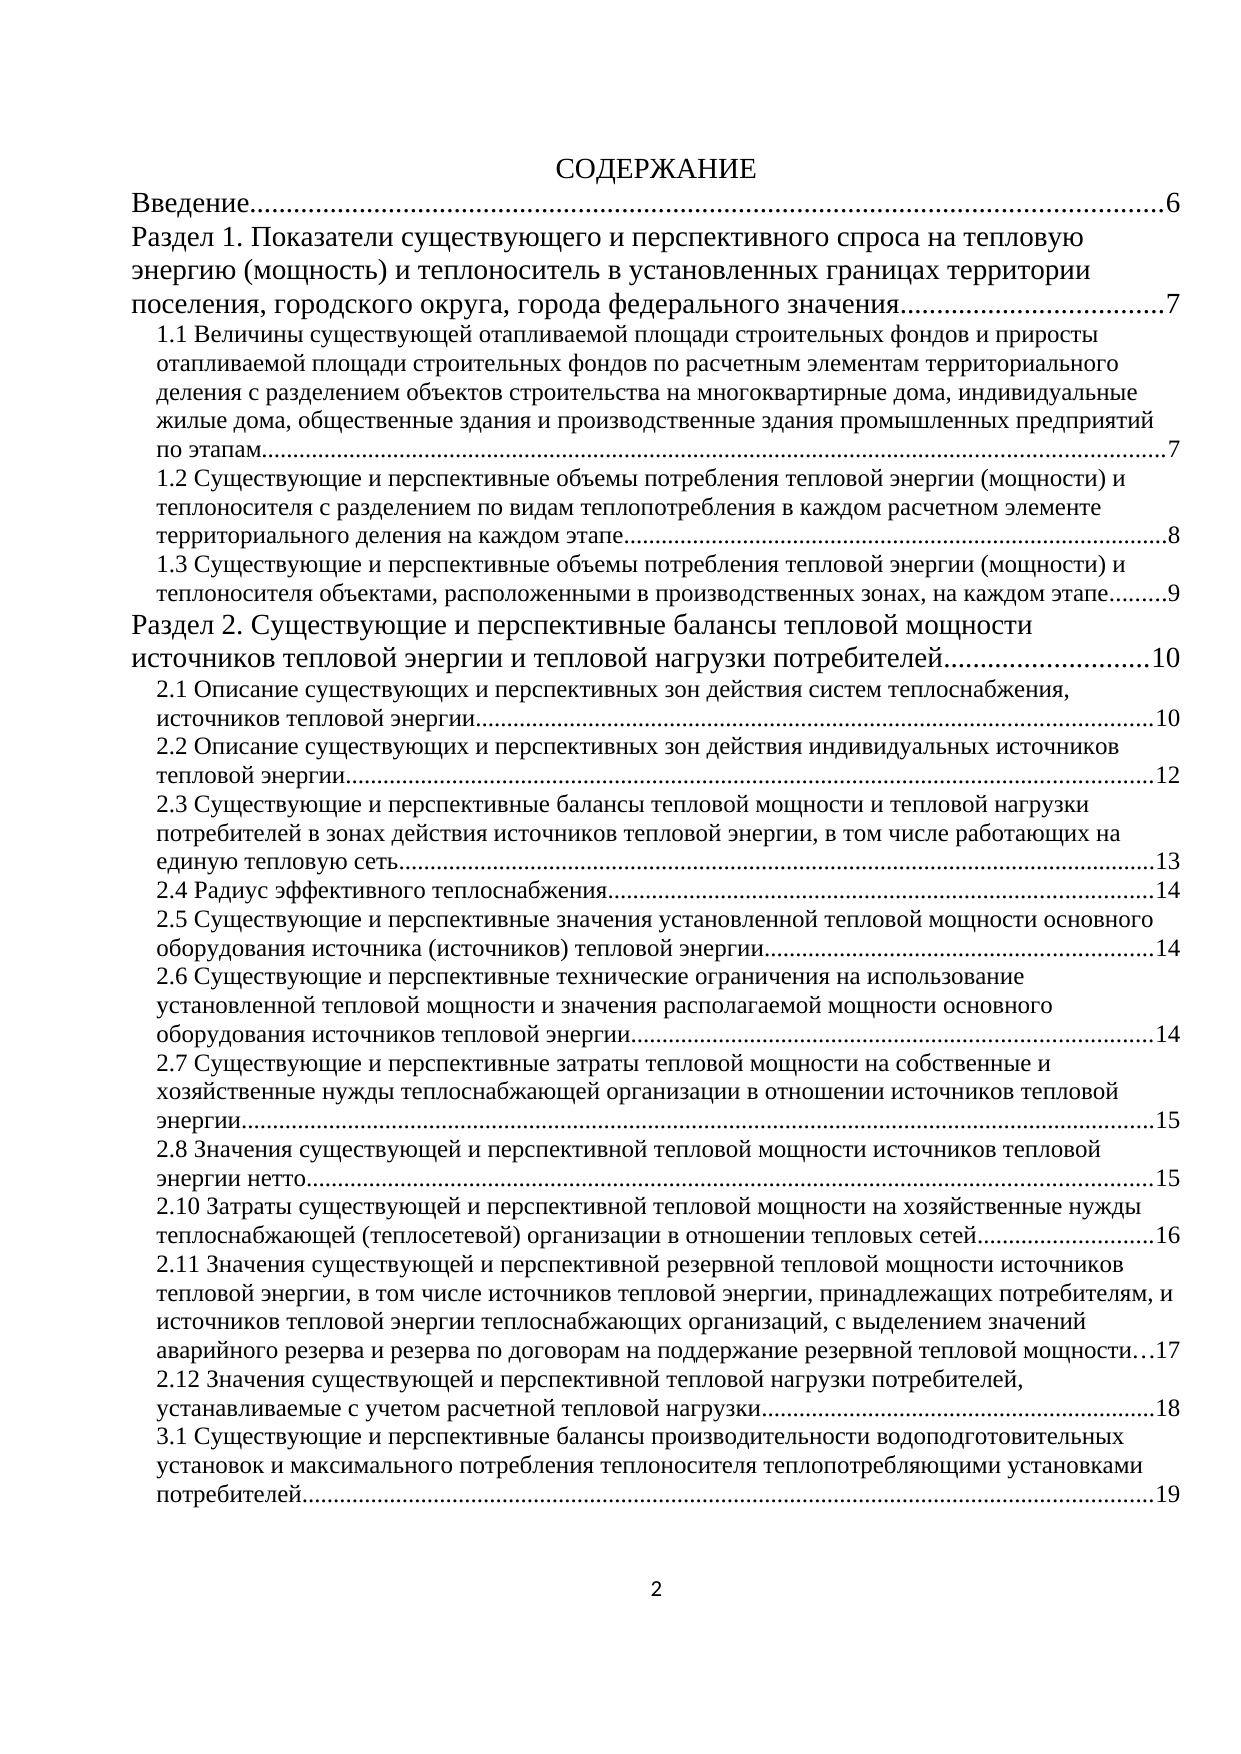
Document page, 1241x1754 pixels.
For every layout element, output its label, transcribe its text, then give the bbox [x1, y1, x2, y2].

text 2.11 Значения существующей и перспективной резервной тепловой мощности источников тепловой энергии, в том числе источников тепловой энергии, принадлежащих потребителям, и источников тепловой энергии теплоснабжающих организаций, с выделением значений аварийного резерва и резерва по договорам на поддержание резервной тепловой мощности 17 [156, 1249, 1181, 1364]
text 1.3 Существующие и перспективные объемы потребления тепловой энергии (мощности) и теплоносителя объектами, расположенными в производственных зонах, на каждом этапе 9 [156, 549, 1181, 607]
text 2.2 Описание существующих и перспективных зон действия индивидуальных источников тепловой энергии 12 [156, 731, 1181, 789]
text 2.12 Значения существующей и перспективной тепловой нагрузки потребителей, устанавливаемые с учетом расчетной тепловой нагрузки 18 [156, 1364, 1181, 1421]
text 1.2 Существующие и перспективные объемы потребления тепловой энергии (мощности) и теплоносителя с разделением по видам теплопотребления в каждом расчетном элементе территориального деления на каждом этапе 8 [156, 463, 1181, 549]
text Раздел 1. Показатели существующего и перспективного спроса на тепловую энергию (мощность) и теплоноситель в установленных границах территории поселения, городского округа, города федерального значения 7 [131, 219, 1181, 319]
text 2.1 Описание существующих и перспективных зон действия систем теплоснабжения, источников тепловой энергии 10 [156, 674, 1181, 731]
text Раздел 2. Существующие и перспективные балансы тепловой мощности источников тепловой энергии и тепловой нагрузки потребителей 10 [131, 607, 1181, 674]
text 2.3 Существующие и перспективные балансы тепловой мощности и тепловой нагрузки потребителей в зонах действия источников тепловой энергии, в том числе работающих на единую тепловую сеть 13 [156, 789, 1181, 875]
text 2.10 Затраты существующей и перспективной тепловой мощности на хозяйственные нужды теплоснабжающей (теплосетевой) организации в отношении тепловых сетей 16 [156, 1191, 1181, 1249]
text 2.5 Существующие и перспективные значения установленной тепловой мощности основного оборудования источника (источников) тепловой энергии 14 [156, 904, 1181, 961]
text СОДЕРЖАНИЕ [112, 152, 1181, 185]
text 2.6 Существующие и перспективные технические ограничения на использование установленной тепловой мощности и значения располагаемой мощности основного оборудования источников тепловой энергии 14 [156, 961, 1181, 1048]
text Введение 6 [131, 185, 1181, 219]
text 2.8 Значения существующей и перспективной тепловой мощности источников тепловой энергии нетто 15 [156, 1134, 1181, 1191]
text 1.1 Величины существующей отапливаемой площади строительных фондов и приросты отапливаемой площади строительных фондов по расчетным элементам территориального деления с разделением объектов строительства на многоквартирные дома, индивидуальные жилые дома, общественные здания и производственные здания промышленных предприятий по этапам 7 [156, 319, 1181, 463]
text 3.1 Существующие и перспективные балансы производительности водоподготовительных установок и максимального потребления теплоносителя теплопотребляющими установками потребителей 19 [156, 1421, 1181, 1508]
text 2.7 Существующие и перспективные затраты тепловой мощности на собственные и хозяйственные нужды теплоснабжающей организации в отношении источников тепловой энергии 15 [156, 1048, 1181, 1134]
text 2.4 Радиус эффективного теплоснабжения 14 [156, 875, 1181, 904]
